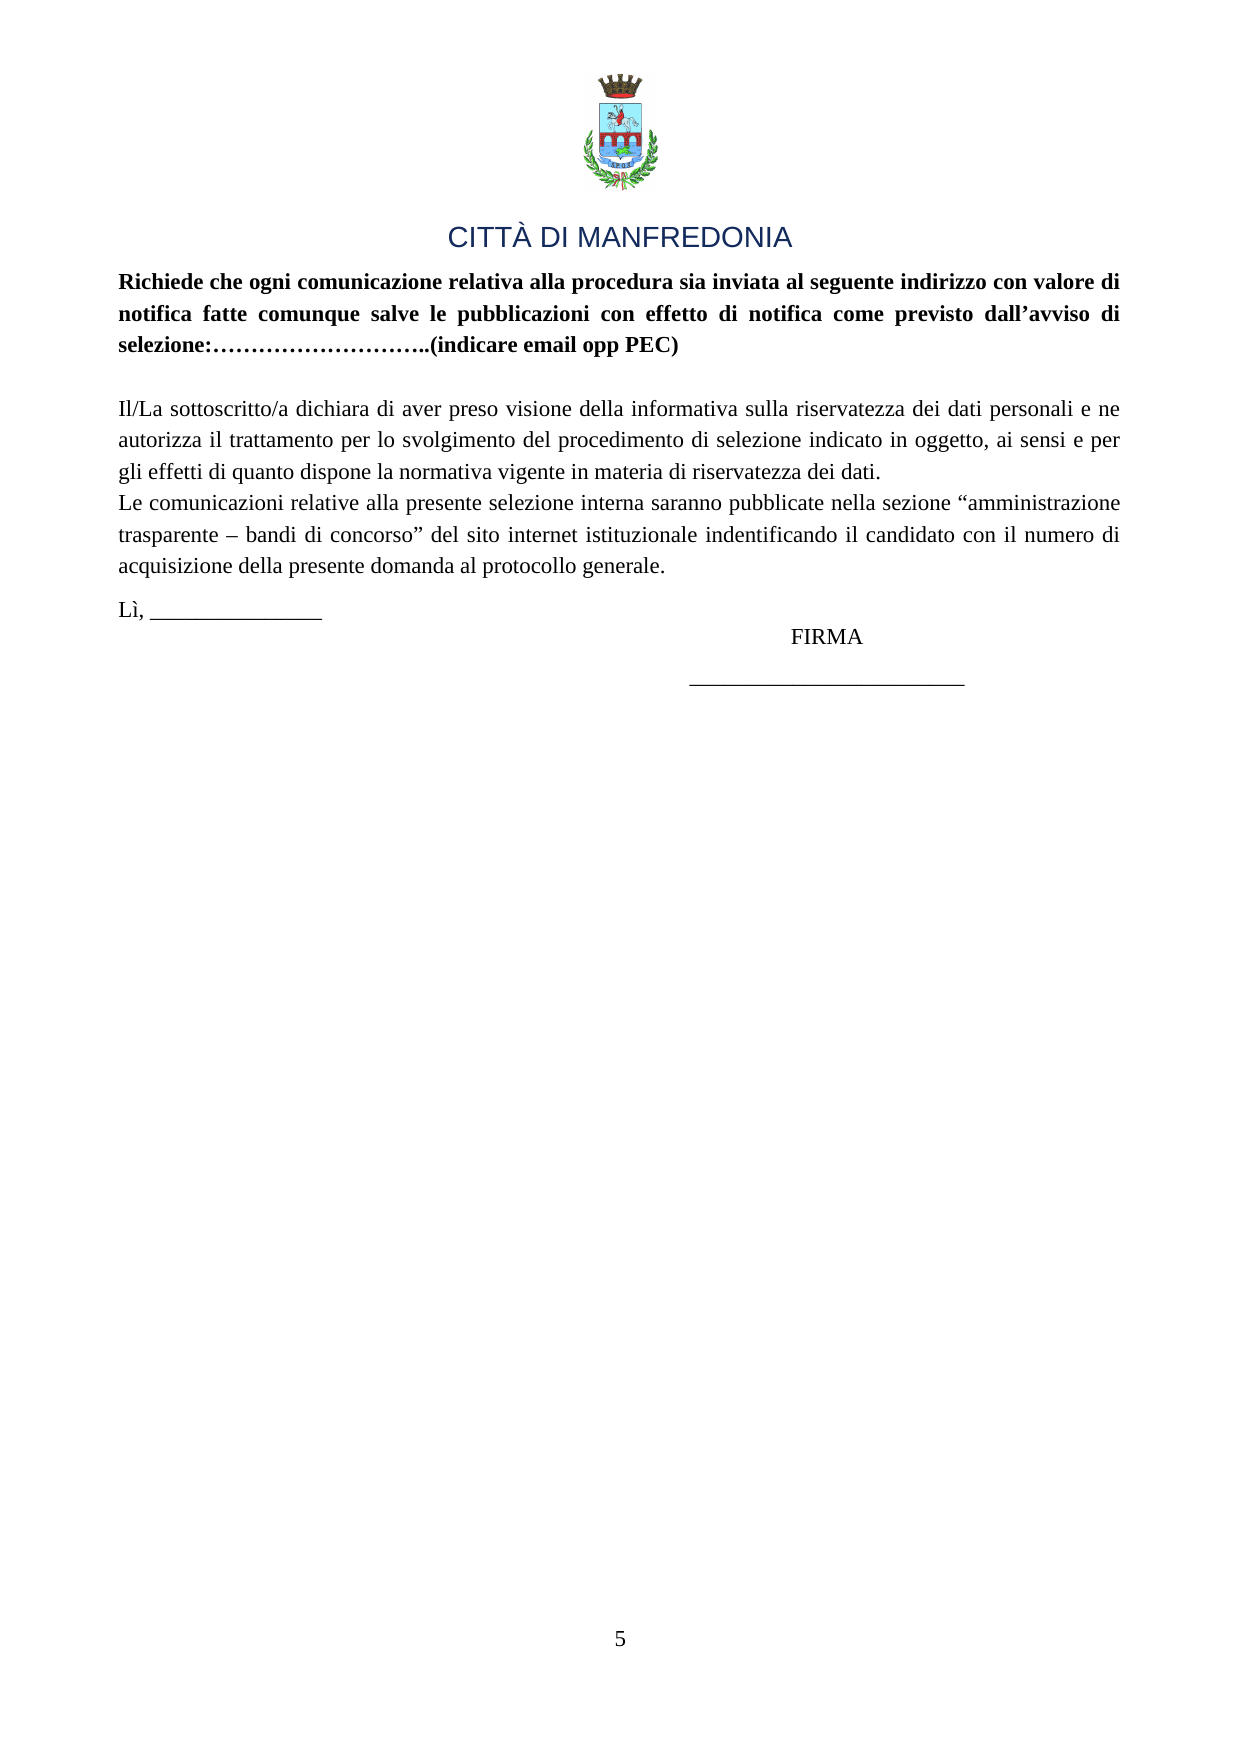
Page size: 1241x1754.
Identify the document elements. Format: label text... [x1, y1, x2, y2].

text Il/La sottoscritto/a dichiara di aver preso visione della informativa sulla riservatezza dei dati personali e ne autorizza il trattamento per lo svolgimento del procedimento di selezione indicato in oggetto, ai sensi e per gli effetti di quanto dispone la normativa vigente in materia di riservatezza dei dati. [118, 394, 1122, 484]
text ________________________ [532, 662, 1122, 689]
text Lì, _______________ [118, 596, 1122, 623]
text FIRMA [532, 623, 1122, 649]
text Richiede che ogni comunicazione relativa alla procedura sia inviata al seguente indirizzo con valore di notifica fatte comunque salve le pubblicazioni con effetto di notifica come previsto dall’avviso di selezione:………………………..(indicare email opp PEC) [118, 268, 1122, 358]
text Le comunicazioni relative alla presente selezione interna saranno pubblicate nella sezione “amministrazione trasparente – bandi di concorso” del sito internet istituzionale indentificando il candidato con il numero di acquisizione della presente domanda al protocollo generale. [118, 489, 1122, 579]
